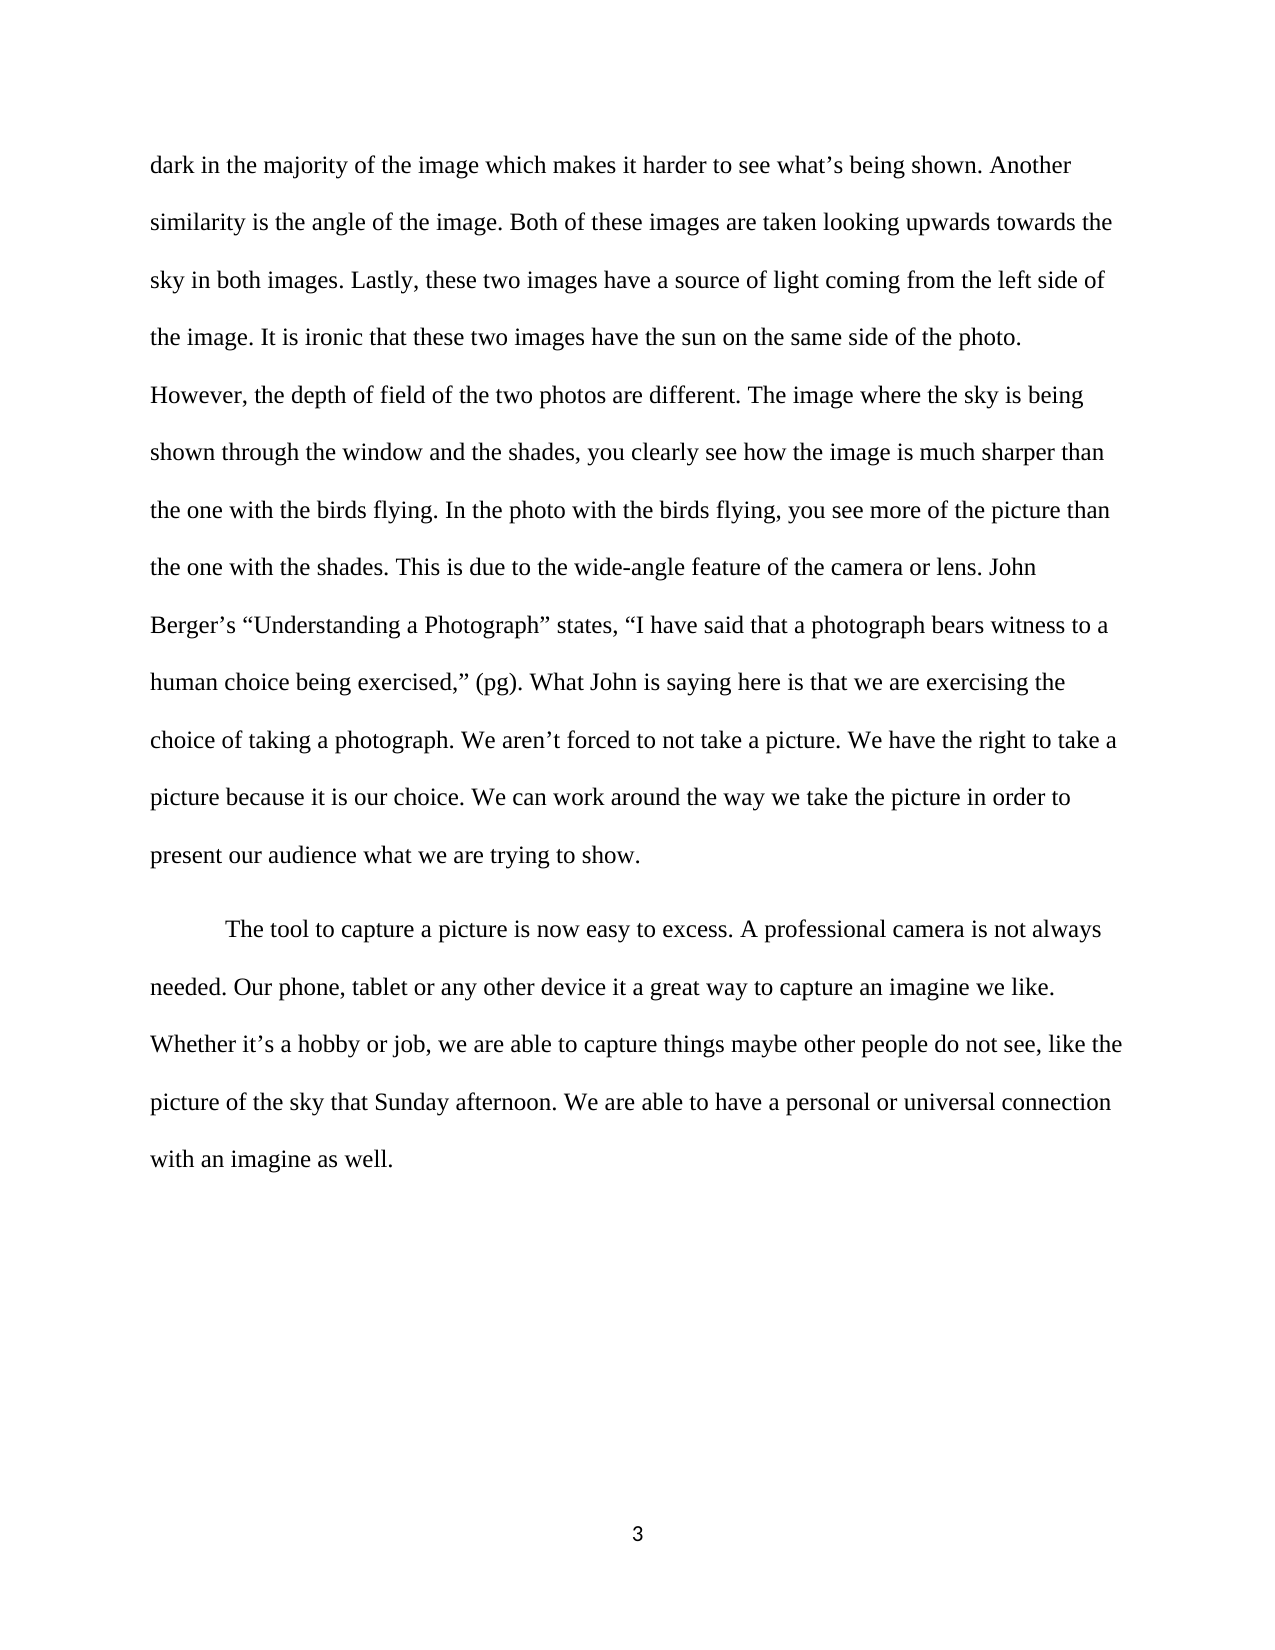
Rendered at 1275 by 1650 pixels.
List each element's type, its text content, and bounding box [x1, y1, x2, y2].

text The tool to capture a picture is now easy to excess. A professional camera is not always needed. Our phone, tablet or any other device it a great way to capture an imagine we like. Whether it’s a hobby or job, we are able to capture things maybe other people do not see, like the picture of the sky that Sunday afternoon. We are able to have a personal or universal connection with an imagine as well. [150, 914, 1125, 1173]
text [150, 150, 1125, 869]
